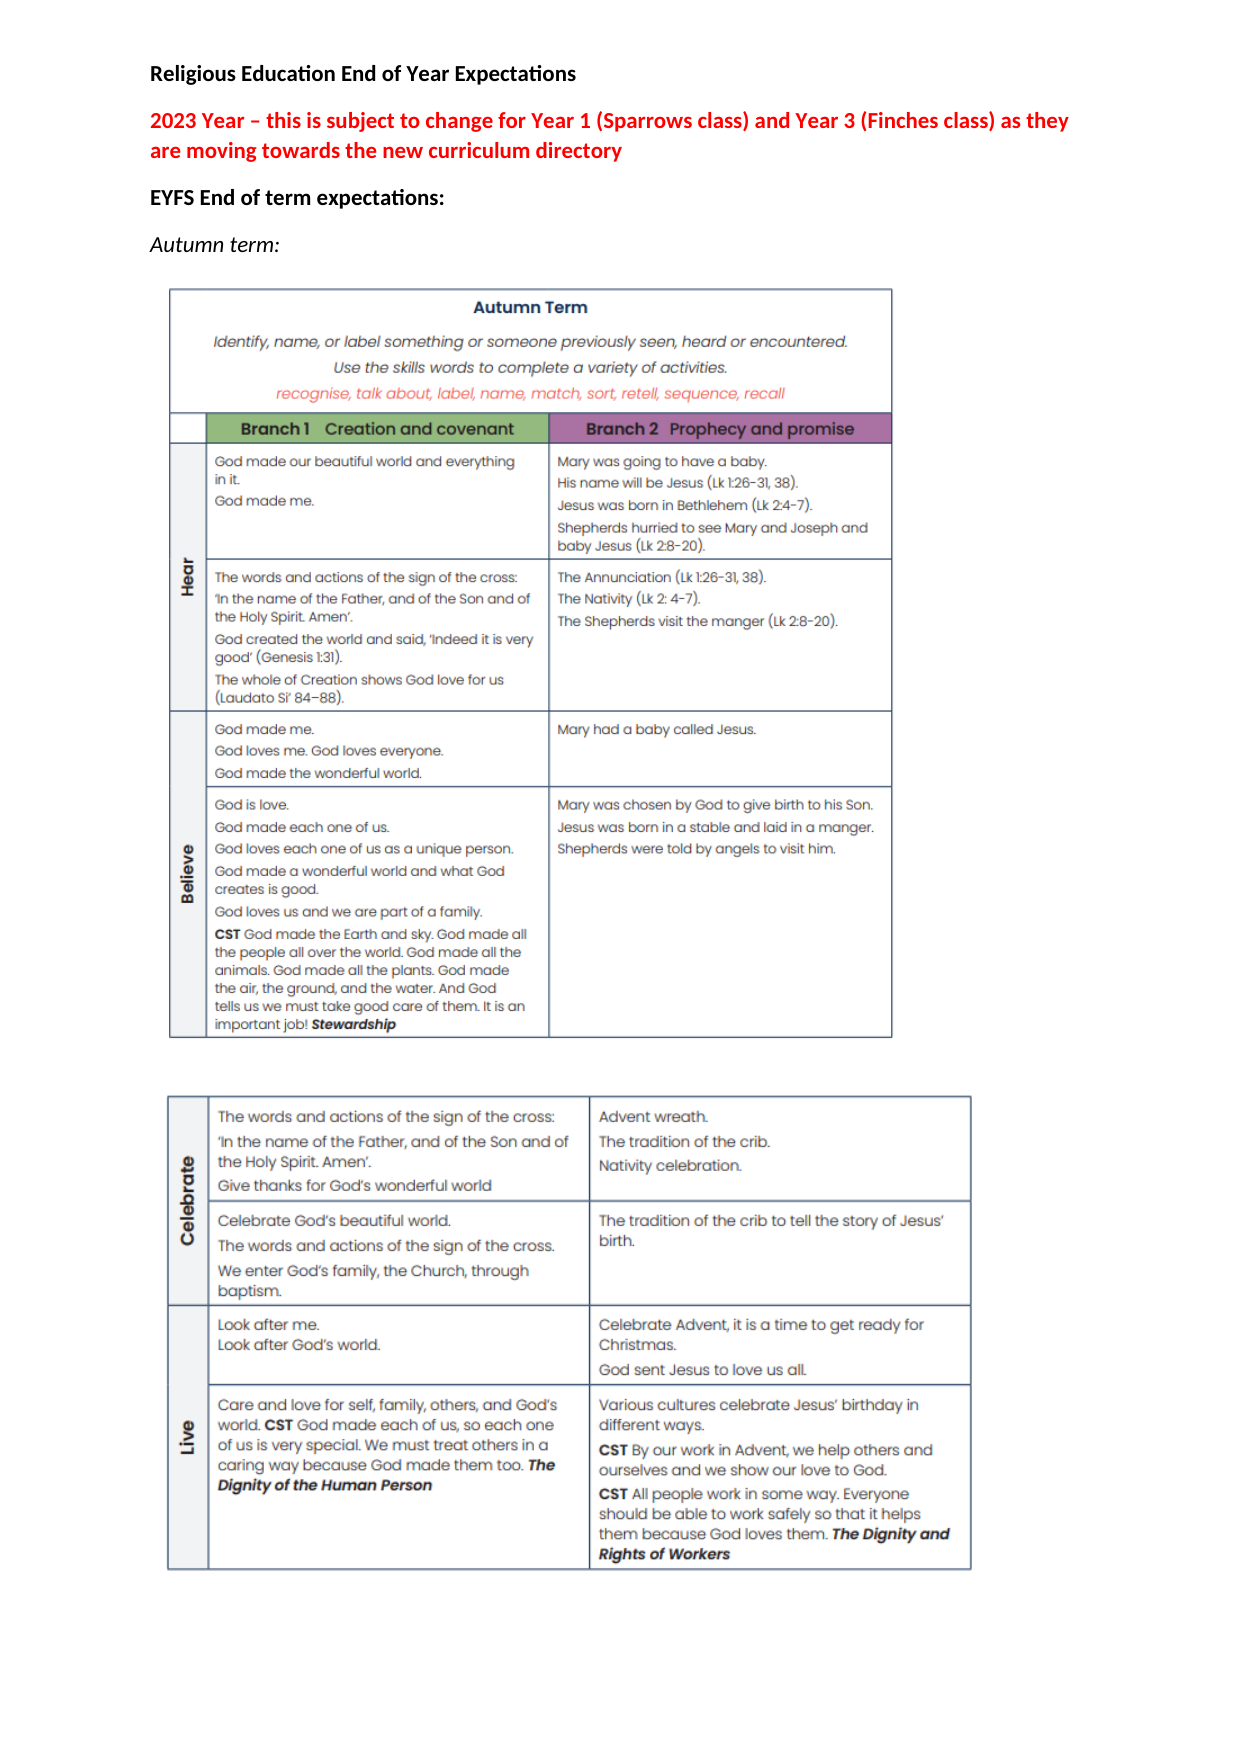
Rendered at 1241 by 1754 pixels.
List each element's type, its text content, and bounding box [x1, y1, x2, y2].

text Autumn term: [150, 230, 1090, 258]
text Religious Education End of Year Expectations [150, 59, 1090, 87]
picture [150, 276, 934, 1064]
picture [150, 1082, 988, 1587]
text EYFS End of term expectations: [150, 183, 1090, 211]
text 2023 Year – this is subject to change for Year 1 (Sparrows class) and Year 3 (Finches class) as they are moving towards the new curriculum directory [150, 106, 1090, 164]
